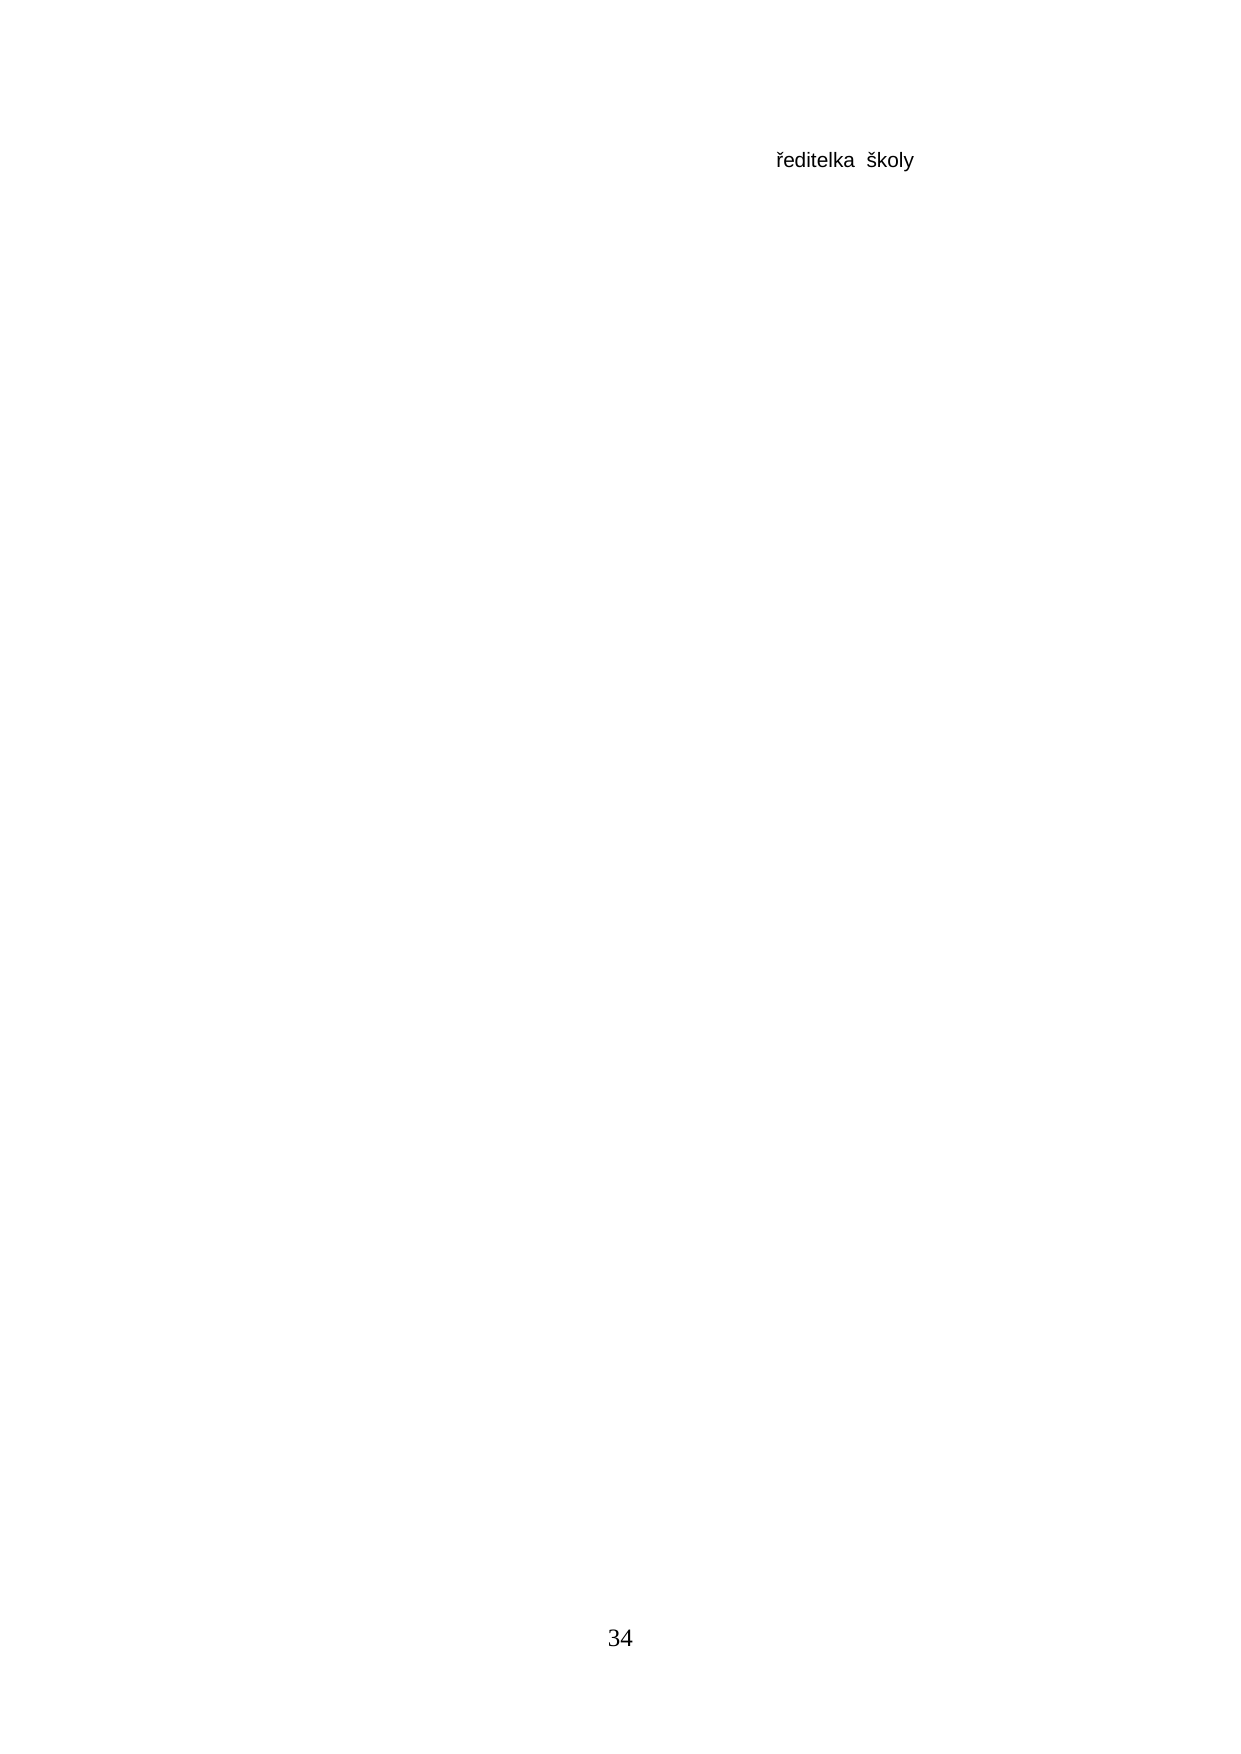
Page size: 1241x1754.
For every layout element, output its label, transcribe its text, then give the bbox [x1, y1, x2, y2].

text ředitelka školy [148, 148, 1093, 172]
